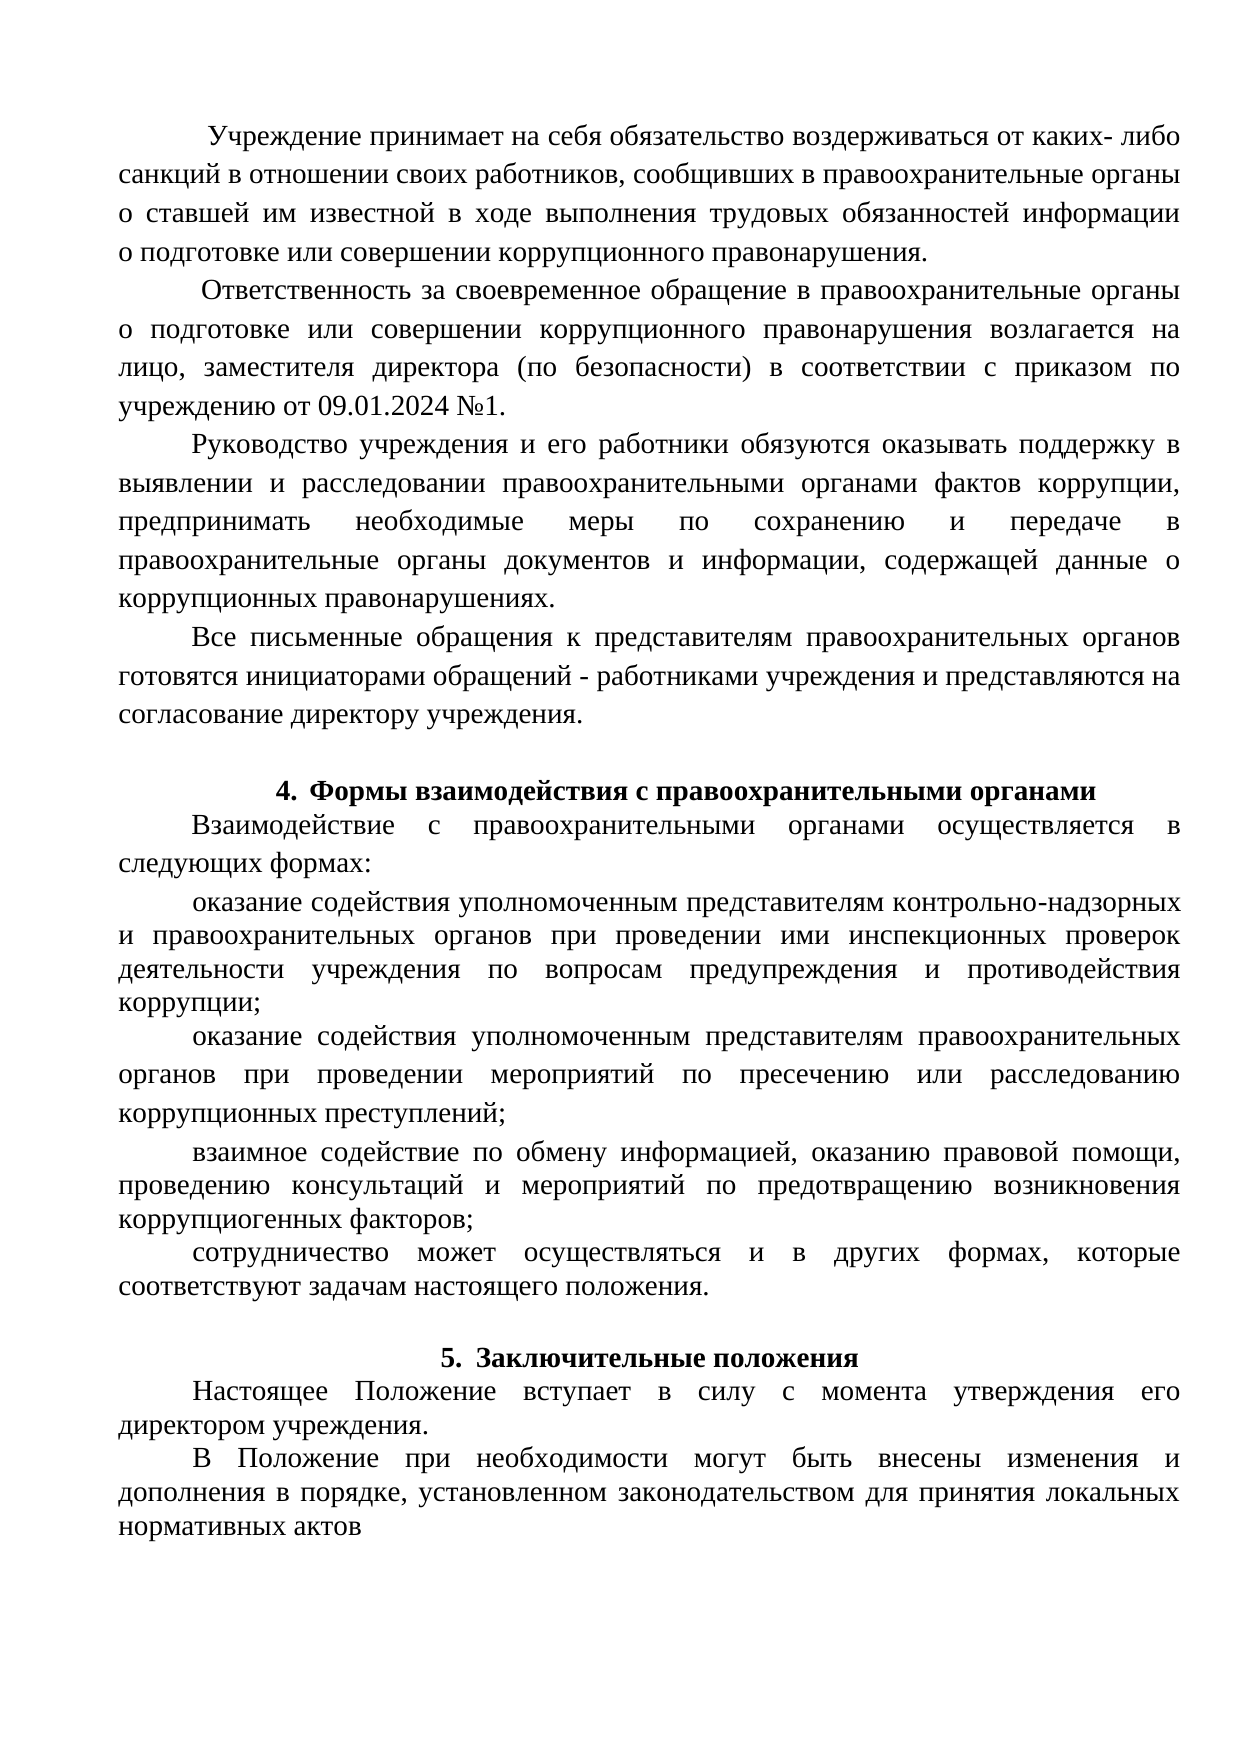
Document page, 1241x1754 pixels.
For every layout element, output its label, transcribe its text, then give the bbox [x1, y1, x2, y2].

text Ответственность за своевременное обращение в правоохранительные органы о подготовке или совершении коррупционного правонарушения возлагается на лицо, заместителя директора (по безопасности) в соответствии с приказом по учреждению от 09.01.2024 №1. [118, 272, 1181, 421]
text оказание содействия уполномоченным представителям контрольно-надзорных и правоохранительных органов при проведении ими инспекционных проверок деятельности учреждения по вопросам предупреждения и противодействия коррупции; [118, 884, 1181, 1018]
list Формы взаимодействия с правоохранительными органами [118, 773, 1181, 807]
text Учреждение принимает на себя обязательство воздерживаться от каких- либо санкций в отношении своих работников, сообщивших в правоохранительные органы о ставшей им известной в ходе выполнения трудовых обязанностей информации о подготовке или совершении коррупционного правонарушения. [118, 118, 1181, 267]
list Заключительные положения [118, 1340, 1181, 1373]
text Руководство учреждения и его работники обязуются оказывать поддержку в выявлении и расследовании правоохранительными органами фактов коррупции, предпринимать необходимые меры по сохранению и передаче в правоохранительные органы документов и информации, содержащей данные о коррупционных правонарушениях. [118, 426, 1181, 614]
text взаимное содействие по обмену информацией, оказанию правовой помощи, проведению консультаций и мероприятий по предотвращению возникновения коррупциогенных факторов; [118, 1134, 1181, 1234]
text В Положение при необходимости могут быть внесены изменения и дополнения в порядке, установленном законодательством для принятия локальных нормативных актов [118, 1441, 1181, 1541]
text Все письменные обращения к представителям правоохранительных органов готовятся инициаторами обращений - работниками учреждения и представляются на согласование директору учреждения. [118, 619, 1181, 730]
text Настоящее Положение вступает в силу с момента утверждения его директором учреждения. [118, 1373, 1181, 1441]
text оказание содействия уполномоченным представителям правоохранительных органов при проведении мероприятий по пресечению или расследованию коррупционных преступлений; [118, 1018, 1181, 1129]
text сотрудничество может осуществляться и в других формах, которые соответствуют задачам настоящего положения. [118, 1234, 1181, 1301]
text Взаимодействие с правоохранительными органами осуществляется в следующих формах: [118, 807, 1181, 879]
